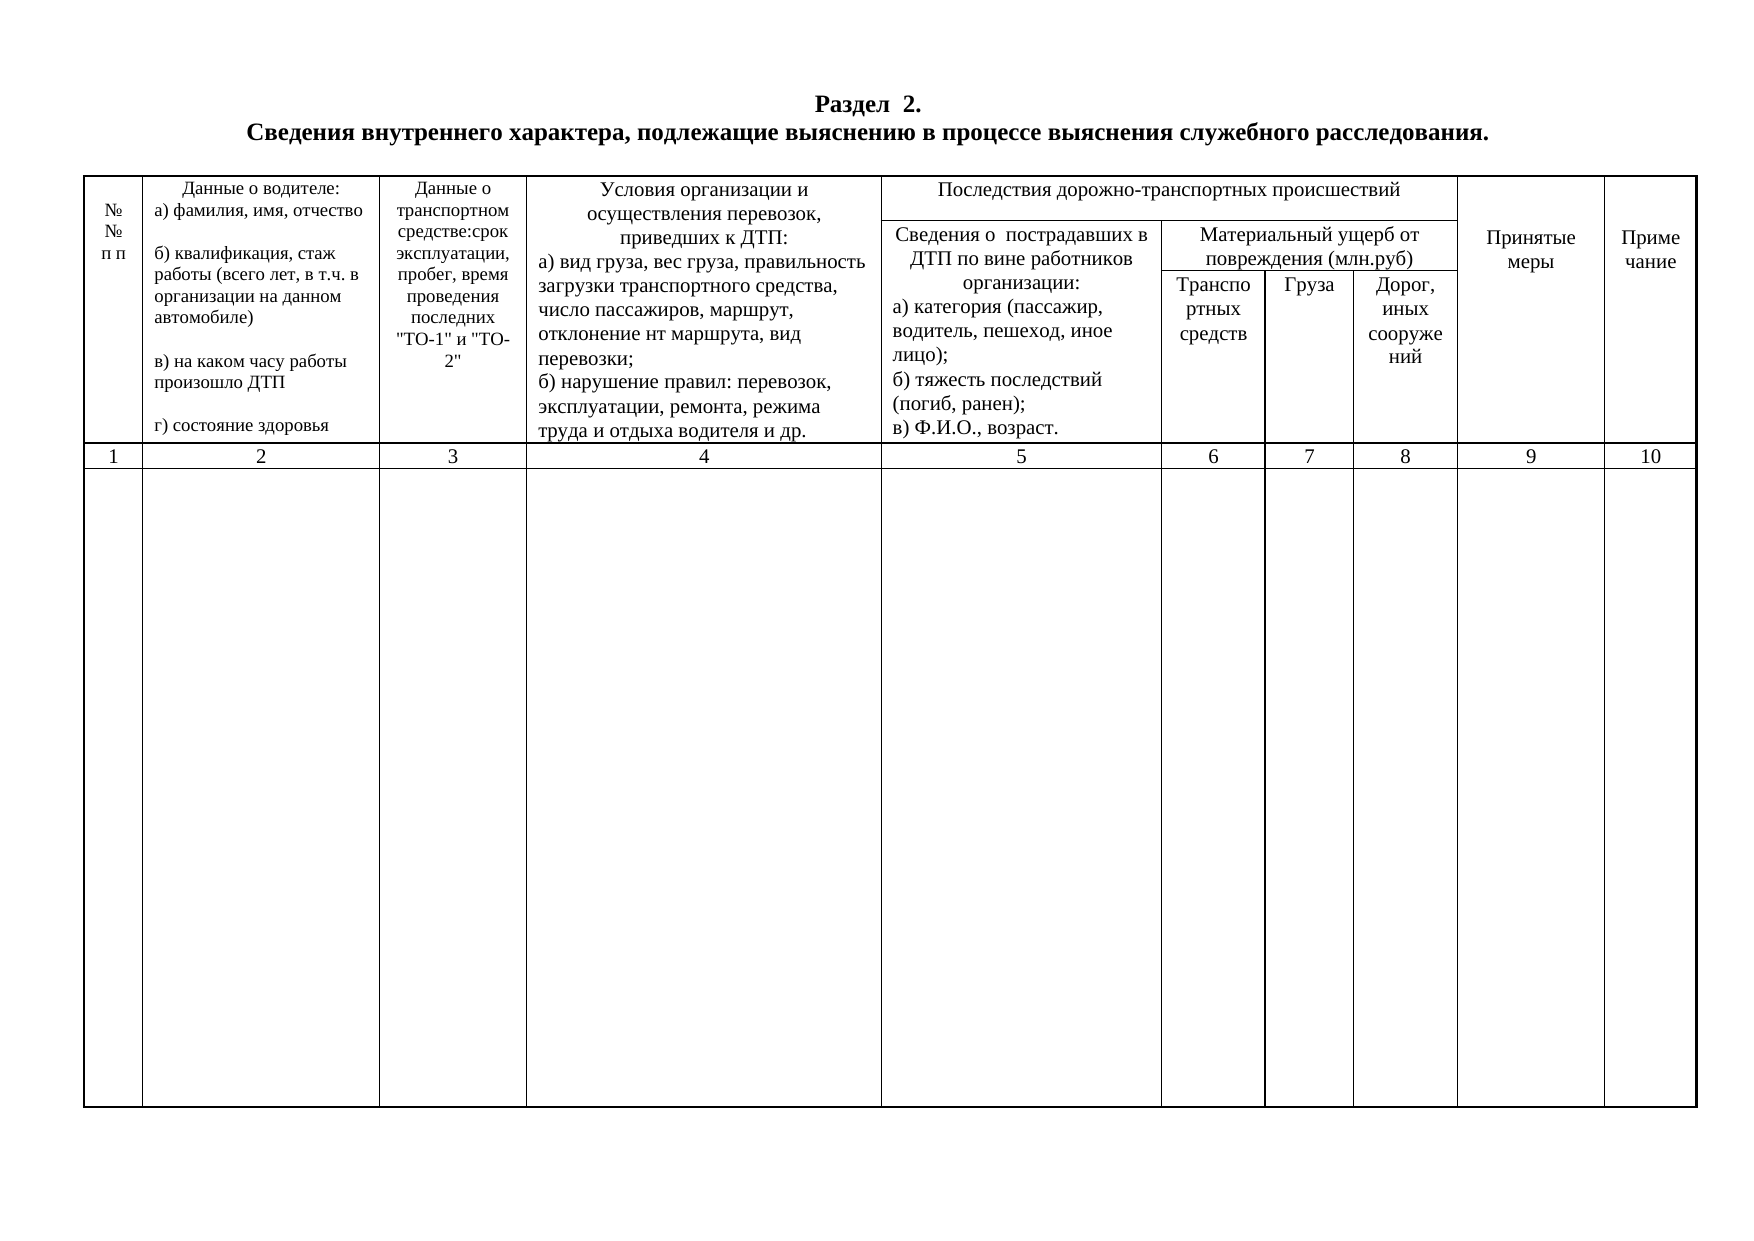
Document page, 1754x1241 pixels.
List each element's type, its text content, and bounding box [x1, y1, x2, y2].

table_cell [1162, 469, 1264, 1106]
table_cell [1354, 469, 1457, 1106]
table_cell 1 [85, 444, 142, 468]
table_cell 10 [1605, 444, 1695, 468]
table_header № № п п [85, 177, 142, 442]
table_cell 3 [380, 444, 526, 468]
table_cell [882, 469, 1161, 1106]
table_cell [143, 469, 379, 1106]
table_cell [1266, 469, 1353, 1106]
table_cell [1458, 469, 1604, 1106]
table_header Примечание [1605, 177, 1695, 442]
table_header Последствия дорожно-транспортных происшествий [882, 177, 1457, 220]
table_cell Груза [1266, 271, 1353, 442]
table_header Условия организации и осуществления перевозок, приведших к ДТП: а) вид груза, вес груза, правильность загрузки транспортного средства, число пассажиров, маршрут, отклонение нт маршрута, вид перевозки; б) нарушение правил: перевозок, эксплуатации, ремонта, режима труда и отдыха водителя и др. [527, 177, 881, 442]
text Раздел 2. [71, 89, 1665, 117]
table_cell [527, 469, 881, 1106]
table_cell 5 [882, 444, 1161, 468]
table_header Данные о водителе: а) фамилия, имя, отчество б) квалификация, стаж работы (всего лет, в т.ч. в организации на данном автомобиле) в) на каком часу работы произошло ДТП г) состояние здоровья [143, 177, 379, 442]
table_cell [85, 469, 142, 1106]
table_cell 4 [527, 444, 881, 468]
table_cell Материальный ущерб от повреждения (млн.руб) [1162, 221, 1457, 270]
table_cell Дорог, иных сооружений [1354, 271, 1457, 442]
table_cell Транспортных средств [1162, 271, 1264, 442]
table_cell 7 [1266, 444, 1353, 468]
text Сведения внутреннего характера, подлежащие выяснению в процессе выяснения служебного расследования. [71, 117, 1665, 146]
table_cell [1605, 469, 1695, 1106]
table_cell 9 [1458, 444, 1604, 468]
table_header Принятые меры [1458, 177, 1604, 442]
table_cell Сведения о пострадавших в ДТП по вине работников организации: а) категория (пассажир, водитель, пешеход, иное лицо); б) тяжесть последствий (погиб, ранен); в) Ф.И.О., возраст. [882, 221, 1161, 442]
table_cell 6 [1162, 444, 1264, 468]
table_cell 2 [143, 444, 379, 468]
table_cell [380, 469, 526, 1106]
table_cell 8 [1354, 444, 1457, 468]
table_header Данные о транспортном средстве:срок эксплуатации, пробег, время проведения последних "ТО-1" и "ТО-2" [380, 177, 526, 442]
